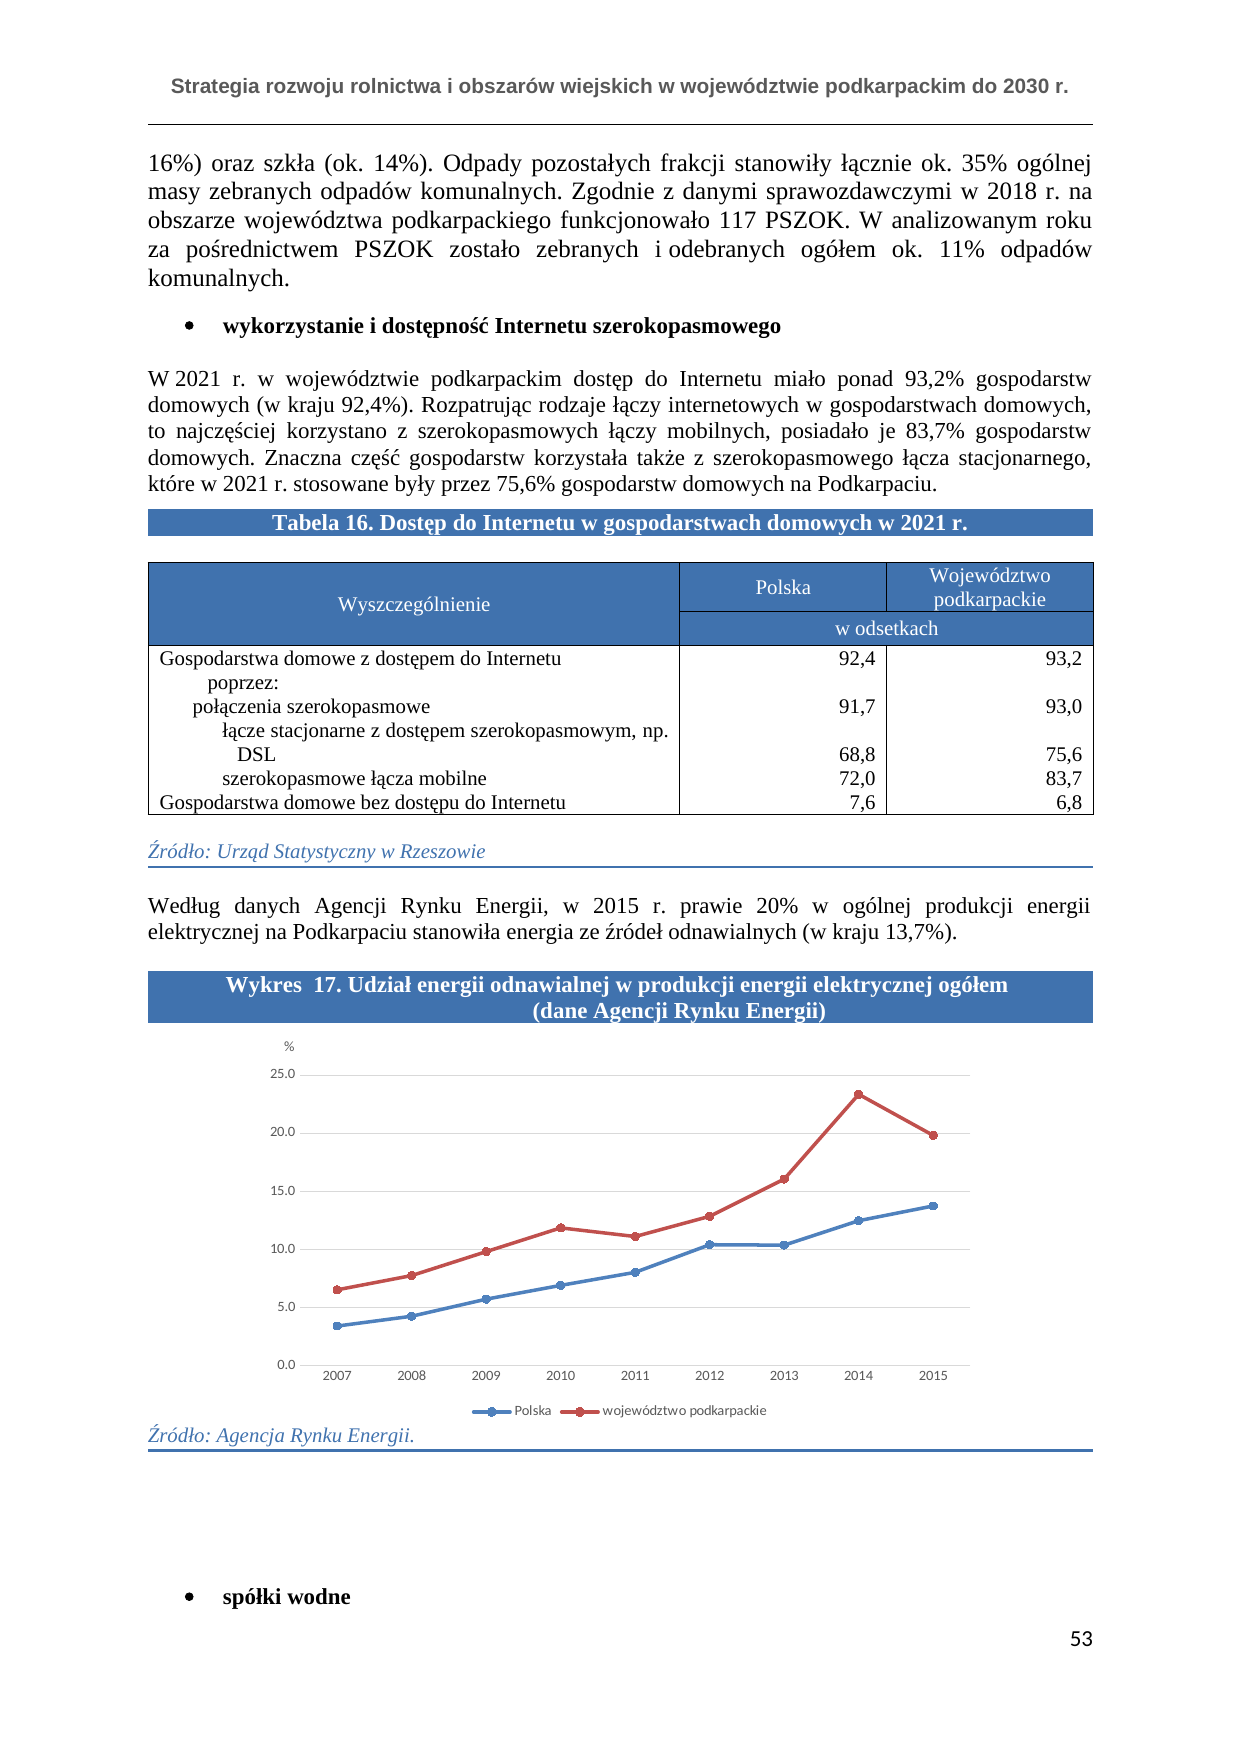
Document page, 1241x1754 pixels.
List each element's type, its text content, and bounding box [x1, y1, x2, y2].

text Źródło: Agencja Rynku Energii. [148, 1423, 1093, 1449]
text Według danych Agencji Rynku Energii, w 2015 r. prawie 20% w ogólnej produkcji energii elektrycznej na Podkarpaciu stanowiła energia ze źródeł odnawialnych (w kraju 13,7%). [148, 892, 1093, 944]
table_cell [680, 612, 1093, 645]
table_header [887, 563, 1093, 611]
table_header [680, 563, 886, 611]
text Źródło: Urząd Statystyczny w Rzeszowie [148, 839, 1093, 866]
text W 2021 r. w województwie podkarpackim dostęp do Internetu miało ponad 93,2% gospodarstw domowych (w kraju 92,4%). Rozpatrując rodzaje łączy internetowych w gospodarstwach domowych, to najczęściej korzystano z szerokopasmowych łączy mobilnych, posiadało je 83,7% gospodarstw domowych. Znaczna część gospodarstw korzystała także z szerokopasmowego łącza stacjonarnego, które w 2021 r. stosowane były przez 75,6% gospodarstw domowych na Podkarpaciu. [148, 365, 1093, 497]
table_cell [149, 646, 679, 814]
text Tabela 16. Dostęp do Internetu w gospodarstwach domowych w 2021 r. [148, 509, 1093, 536]
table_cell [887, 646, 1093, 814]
list spółki wodne [185, 1583, 1093, 1610]
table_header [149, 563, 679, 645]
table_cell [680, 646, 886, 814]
text Wykres 17. Udział energii odnawialnej w produkcji energii elektrycznej ogółem (dane Agencji Rynku Energii) [148, 971, 1093, 1023]
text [148, 148, 1093, 291]
list wykorzystanie i dostępność Internetu szerokopasmowego [185, 312, 1093, 338]
